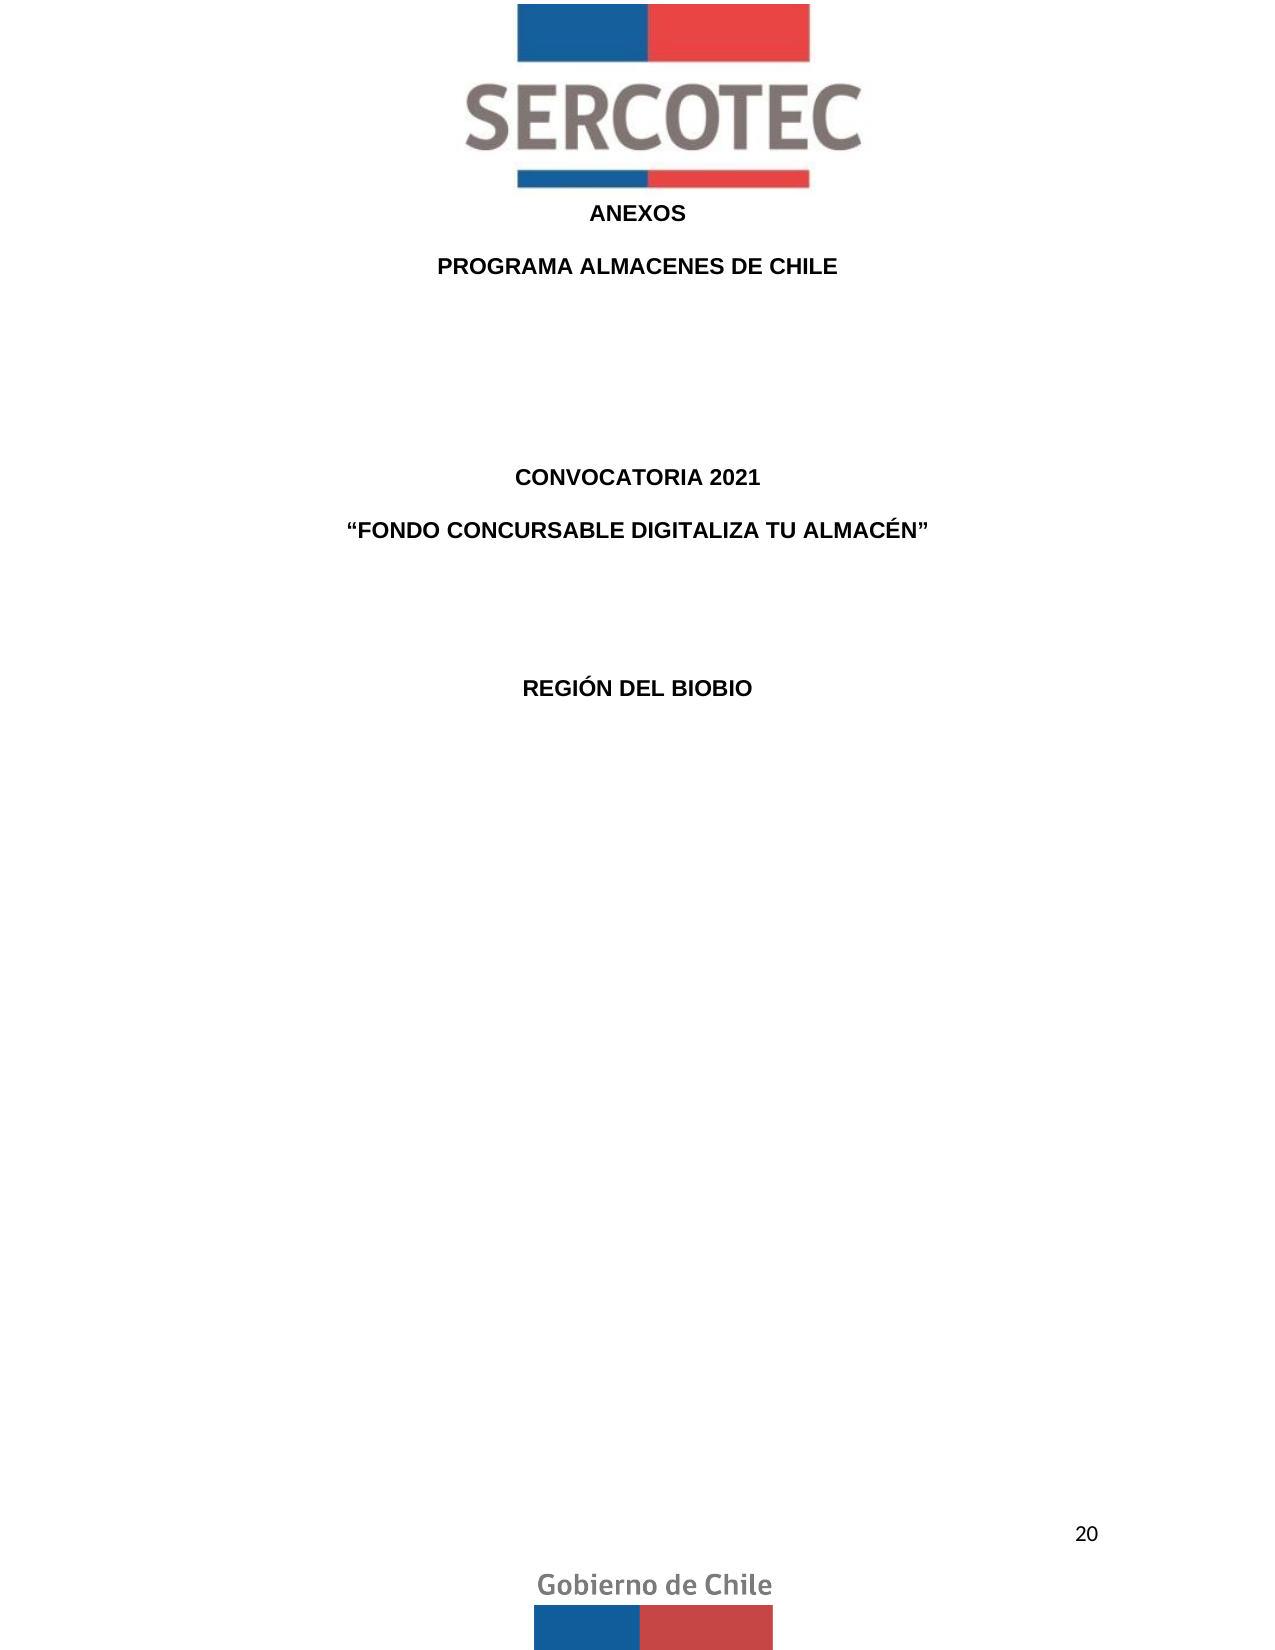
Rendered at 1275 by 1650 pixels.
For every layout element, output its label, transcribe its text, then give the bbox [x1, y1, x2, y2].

text CONVOCATORIA 2021 [177, 464, 1098, 490]
picture [532, 1560, 774, 1650]
text ANEXOS [177, 200, 1098, 227]
text REGIÓN DEL BIOBIO [177, 675, 1098, 701]
text PROGRAMA ALMACENES DE CHILE [177, 253, 1098, 279]
picture [456, 4, 874, 196]
text “FONDO CONCURSABLE DIGITALIZA TU ALMACÉN” [177, 517, 1098, 543]
